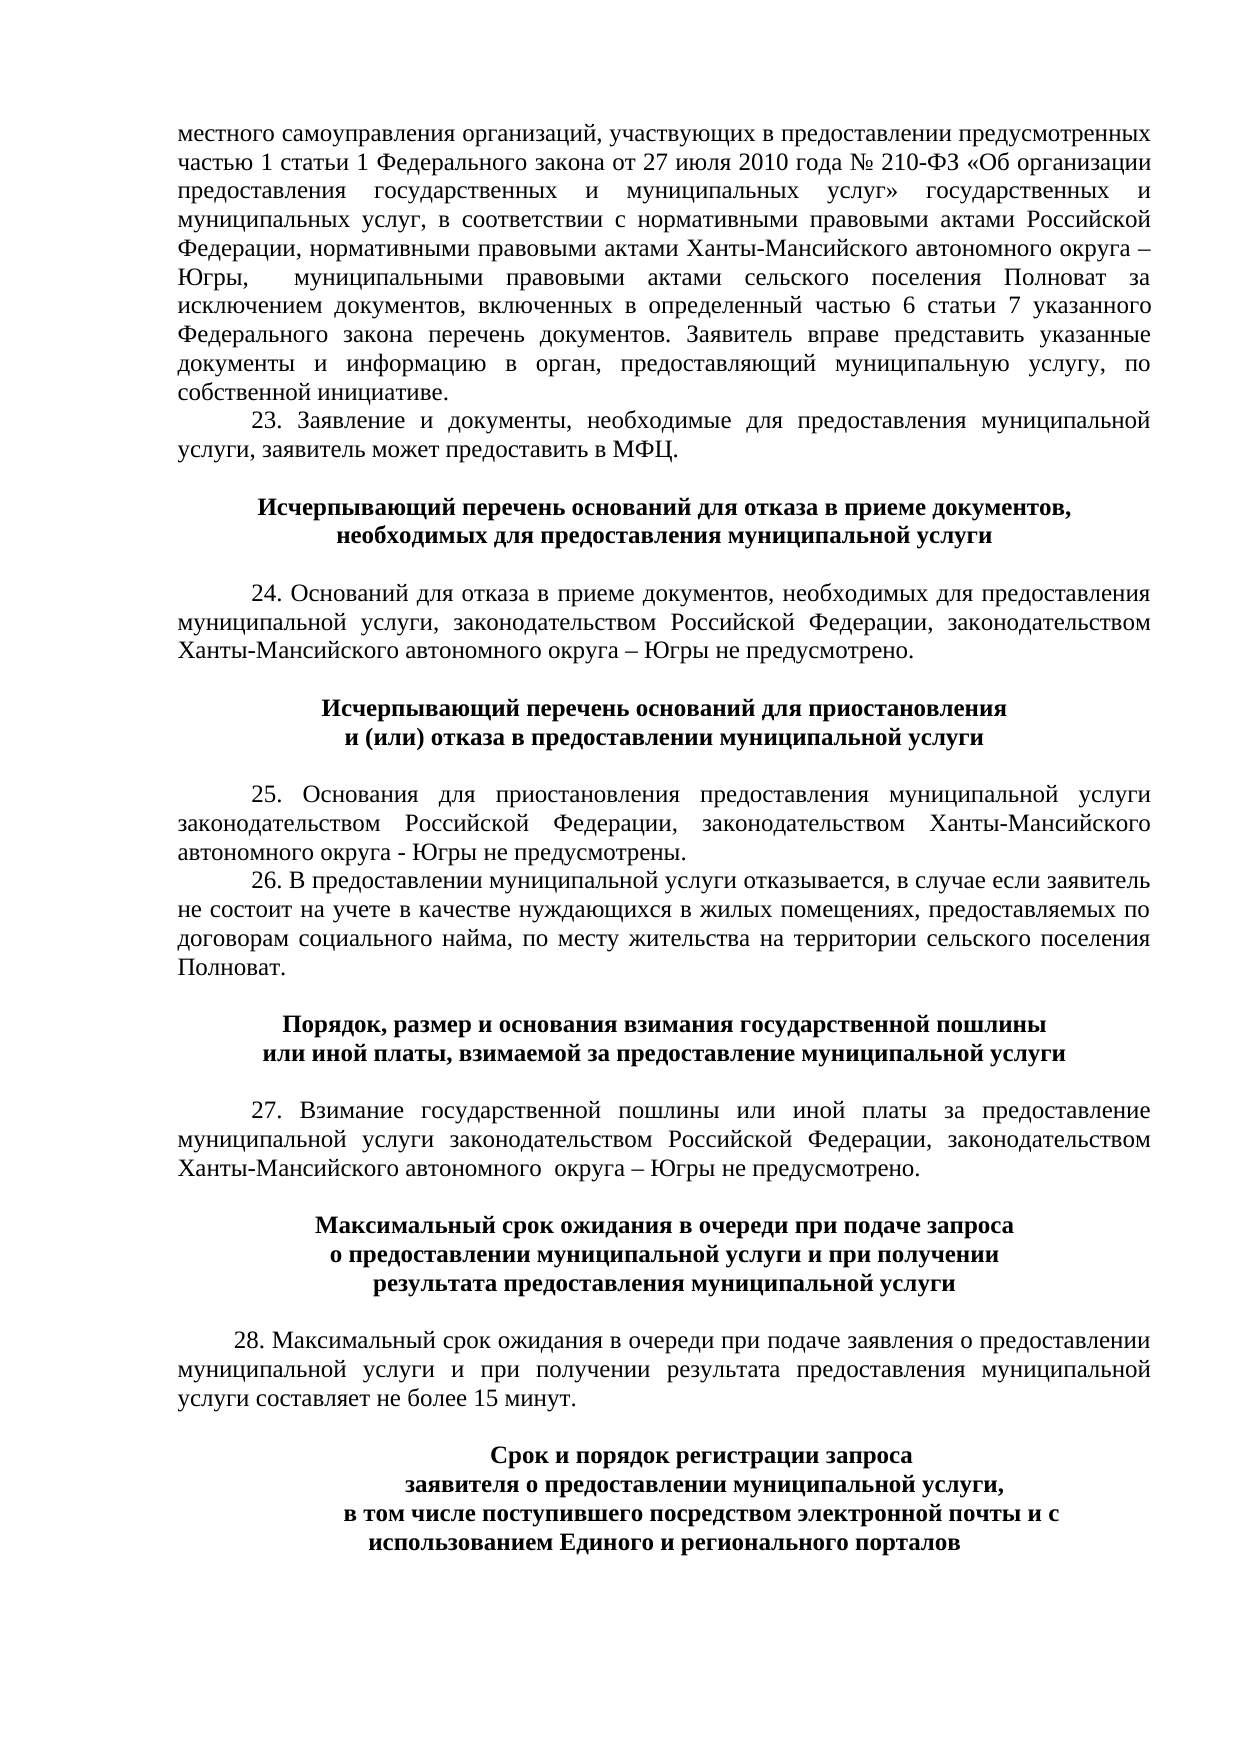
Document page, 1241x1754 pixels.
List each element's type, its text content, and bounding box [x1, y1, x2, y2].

text 27. Взимание государственной пошлины или иной платы за предоставление муниципальной услуги законодательством Российской Федерации, законодательством Ханты-Мансийского автономного округа – Югры не предусмотрено. [177, 1096, 1152, 1182]
text или иной платы, взимаемой за предоставление муниципальной услуги [177, 1038, 1152, 1067]
text заявителя о предоставлении муниципальной услуги, [177, 1469, 1152, 1498]
text 28. Максимальный срок ожидания в очереди при подаче заявления о предоставлении муниципальной услуги и при получении результата предоставления муниципальной услуги составляет не более 15 минут. [177, 1326, 1152, 1412]
text в том числе поступившего посредством электронной почты и с использованием Единого и регионального порталов [177, 1498, 1152, 1556]
text Срок и порядок регистрации запроса [177, 1441, 1152, 1469]
text 23. Заявление и документы, необходимые для предоставления муниципальной услуги, заявитель может предоставить в МФЦ. [177, 406, 1152, 463]
text и (или) отказа в предоставлении муниципальной услуги [177, 722, 1152, 751]
text 26. В предоставлении муниципальной услуги отказывается, в случае если заявитель не состоит на учете в качестве нуждающихся в жилых помещениях, предоставляемых по договорам социального найма, по месту жительства на территории сельского поселения Полноват. [177, 866, 1152, 981]
text Исчерпывающий перечень оснований для приостановления [177, 693, 1152, 722]
text о предоставлении муниципальной услуги и при получении [177, 1239, 1152, 1268]
text 25. Основания для приостановления предоставления муниципальной услуги законодательством Российской Федерации, законодательством Ханты-Мансийского автономного округа - Югры не предусмотрены. [177, 779, 1152, 866]
text 24. Оснований для отказа в приеме документов, необходимых для предоставления муниципальной услуги, законодательством Российской Федерации, законодательством Ханты-Мансийского автономного округа – Югры не предусмотрено. [177, 578, 1152, 664]
text Порядок, размер и основания взимания государственной пошлины [177, 1009, 1152, 1038]
text необходимых для предоставления муниципальной услуги [177, 521, 1152, 549]
text результата предоставления муниципальной услуги [177, 1268, 1152, 1297]
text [177, 118, 1152, 406]
text Исчерпывающий перечень оснований для отказа в приеме документов, [177, 492, 1152, 521]
text Максимальный срок ожидания в очереди при подаче запроса [177, 1211, 1152, 1239]
